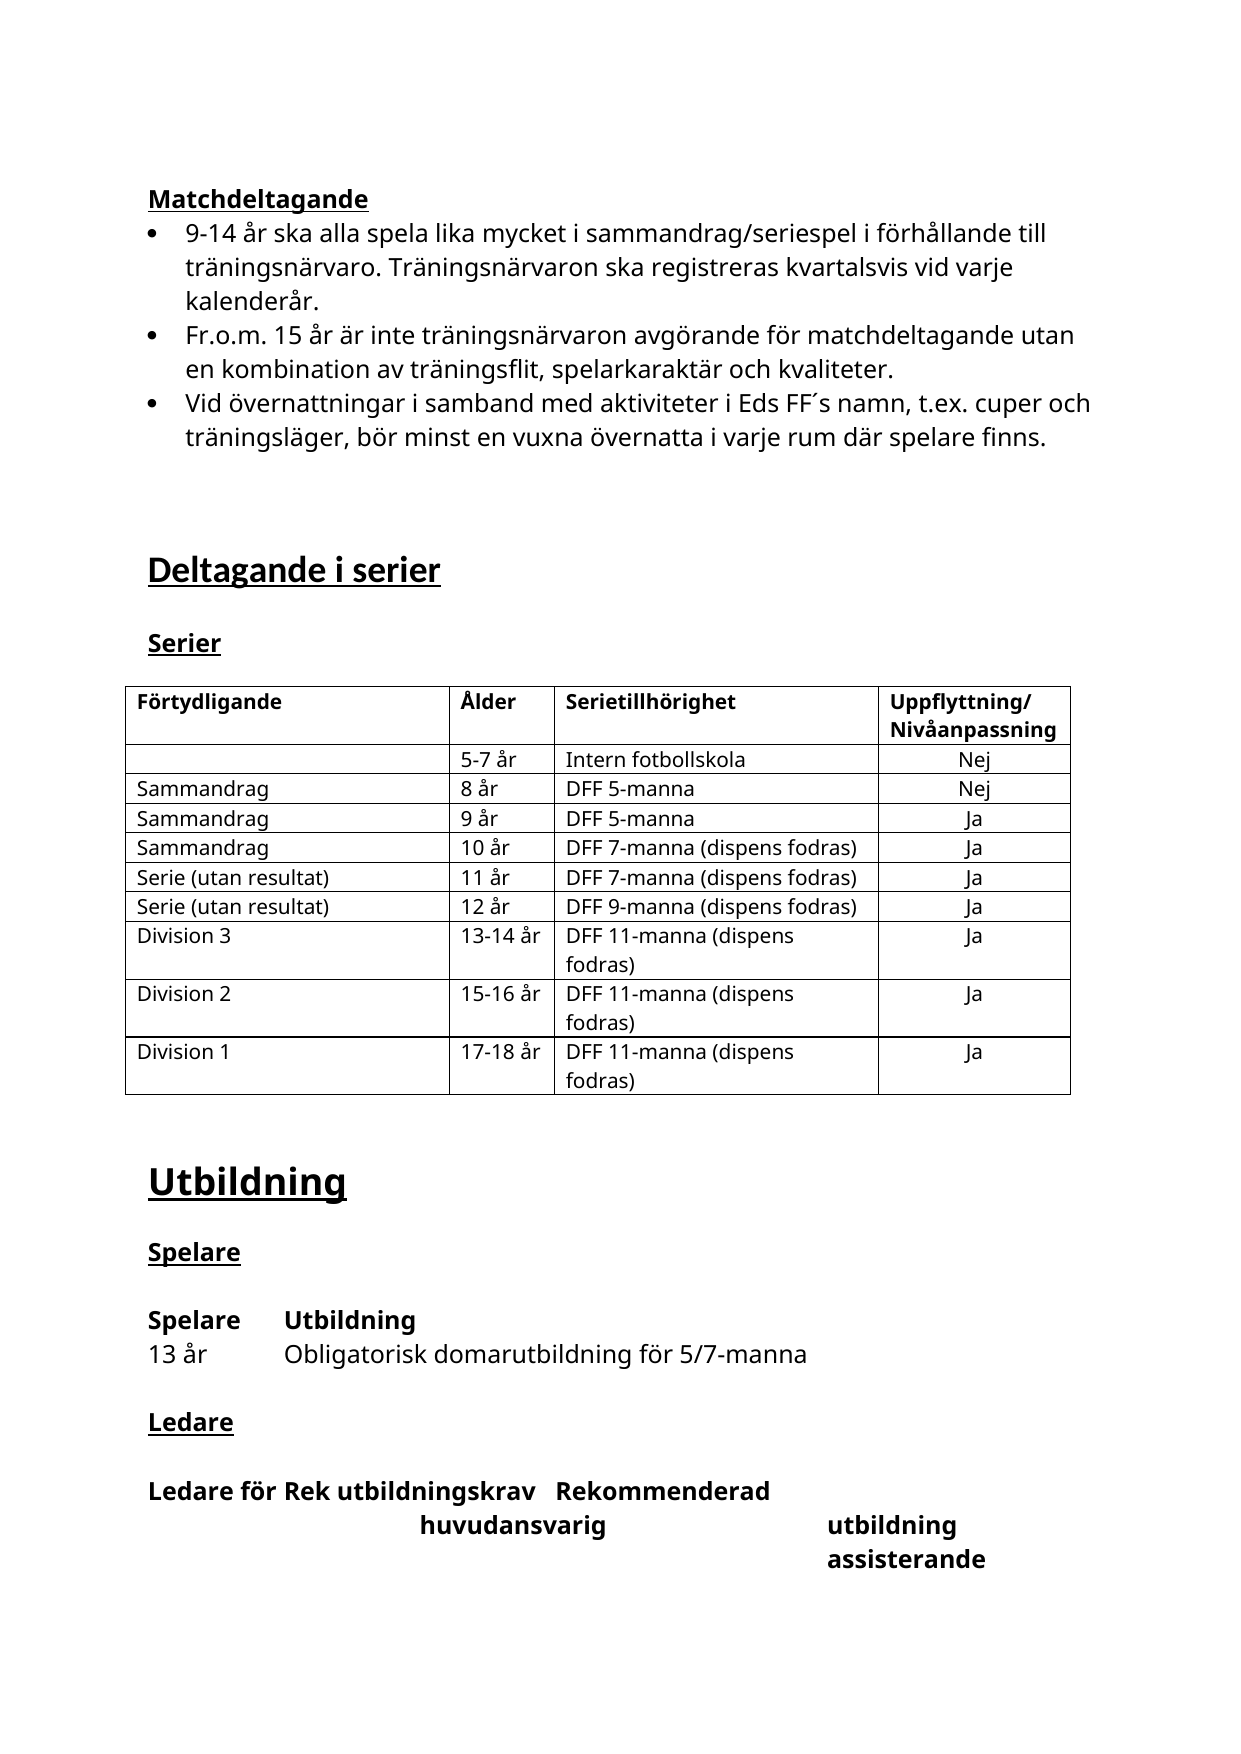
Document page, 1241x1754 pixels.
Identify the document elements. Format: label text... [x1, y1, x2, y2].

table_cell 13-14 år [450, 922, 554, 978]
list Deltagande i serier [148, 546, 1093, 592]
table_cell Ja [879, 1038, 1070, 1094]
table_header Förtydligande [126, 687, 449, 744]
table_cell Ja [879, 922, 1070, 978]
table_cell Serie (utan resultat) [126, 863, 449, 891]
table_cell Ja [879, 892, 1070, 921]
table_cell DFF 5-manna [555, 804, 878, 832]
table_cell Ja [879, 863, 1070, 891]
table_header Ålder [450, 687, 554, 744]
table_cell Ja [879, 980, 1070, 1036]
text 13 år Obligatorisk domarutbildning för 5/7-manna [148, 1337, 1093, 1371]
table_cell 12 år [450, 892, 554, 921]
table_cell Sammandrag [126, 774, 449, 803]
table_cell Division 3 [126, 922, 449, 978]
text Matchdeltagande [148, 182, 1093, 216]
text Spelare [148, 1235, 1093, 1269]
table_cell Division 1 [126, 1038, 449, 1094]
table_cell Ja [879, 804, 1070, 832]
text Spelare Utbildning [148, 1303, 1093, 1337]
text Utbildning [148, 1155, 1093, 1206]
table_cell 8 år [450, 774, 554, 803]
table_cell DFF 7-manna (dispens fodras) [555, 863, 878, 891]
table_cell Serie (utan resultat) [126, 892, 449, 921]
list 9-14 år ska alla spela lika mycket i sammandrag/seriespel i förhållande till träningsnärvaro. Träningsnärvaron ska registreras kvartalsvis vid varje kalenderår. [148, 216, 1093, 318]
table_cell Nej [879, 774, 1070, 803]
table_cell Division 2 [126, 980, 449, 1036]
table_cell 17-18 år [450, 1038, 554, 1094]
table_cell [126, 745, 449, 773]
table_cell Intern fotbollskola [555, 745, 878, 773]
text huvudansvarig utbildning assisterande [419, 1507, 1093, 1575]
list Vid övernattningar i samband med aktiviteter i Eds FF´s namn, t.ex. cuper och träningsläger, bör minst en vuxna övernatta i varje rum där spelare finns. [148, 386, 1093, 454]
table_cell Sammandrag [126, 833, 449, 862]
table_cell 11 år [450, 863, 554, 891]
table_cell DFF 7-manna (dispens fodras) [555, 833, 878, 862]
table_cell 9 år [450, 804, 554, 832]
table_cell DFF 11-manna (dispens fodras) [555, 922, 878, 978]
table_cell 10 år [450, 833, 554, 862]
text Ledare för Rek utbildningskrav Rekommenderad [148, 1473, 1093, 1507]
table_cell Sammandrag [126, 804, 449, 832]
table_header Serietillhörighet [555, 687, 878, 744]
table_cell Nej [879, 745, 1070, 773]
table_cell 15-16 år [450, 980, 554, 1036]
table_cell Ja [879, 833, 1070, 862]
text Serier [148, 626, 1093, 660]
table_cell DFF 9-manna (dispens fodras) [555, 892, 878, 921]
table_cell DFF 11-manna (dispens fodras) [555, 980, 878, 1036]
table_header Uppflyttning/ Nivåanpassning [879, 687, 1070, 744]
text Ledare [148, 1405, 1093, 1439]
table_cell DFF 5-manna [555, 774, 878, 803]
table_cell DFF 11-manna (dispens fodras) [555, 1038, 878, 1094]
table_cell 5-7 år [450, 745, 554, 773]
list Fr.o.m. 15 år är inte träningsnärvaron avgörande för matchdeltagande utan en kombination av träningsflit, spelarkaraktär och kvaliteter. [148, 318, 1093, 386]
